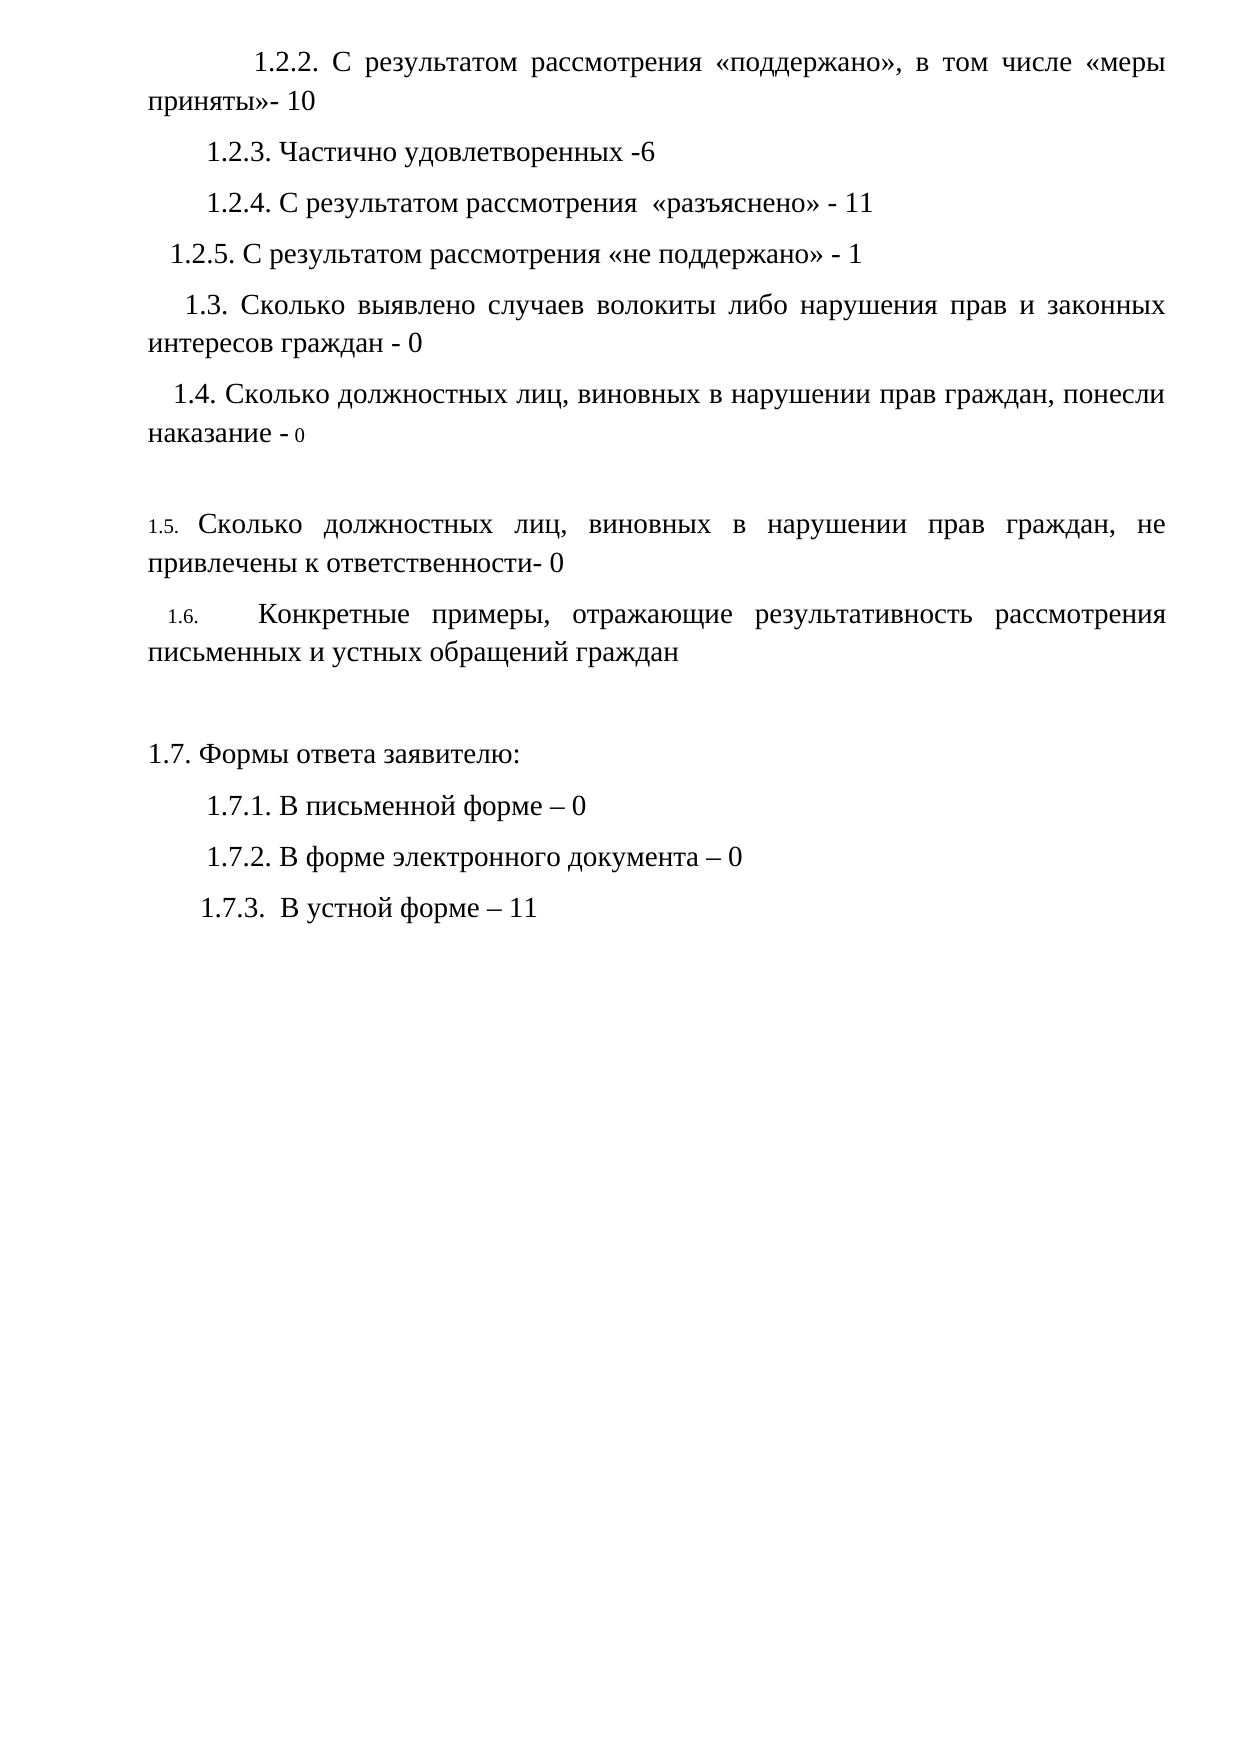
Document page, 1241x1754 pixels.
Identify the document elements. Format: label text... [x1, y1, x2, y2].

text 1.2.3. Частично удовлетворенных -6 [148, 134, 1167, 167]
text 1.2.5. С результатом рассмотрения «не поддержано» - 1 [148, 236, 1167, 269]
text 1.7. Формы ответа заявителю: [148, 737, 1167, 770]
text 1.2.4. С результатом рассмотрения «разъяснено» - 11 [148, 185, 1167, 218]
text 1.7.1. В письменной форме – 0 [148, 788, 1167, 821]
text 1.7.3. В устной форме – 11 [148, 890, 1167, 923]
text 1.2.2. С результатом рассмотрения «поддержано», в том числе «меры приняты»- 10 [148, 44, 1167, 116]
text 1.6. Конкретные примеры, отражающие результативность рассмотрения письменных и устных обращений граждан [148, 596, 1167, 668]
text 1.3. Сколько выявлено случаев волокиты либо нарушения прав и законных интересов граждан - 0 [148, 287, 1167, 359]
text 1.4. Сколько должностных лиц, виновных в нарушении прав граждан, понесли наказание - 0 [148, 377, 1167, 449]
text 1.5. Сколько должностных лиц, виновных в нарушении прав граждан, не привлечены к ответственности- 0 [148, 506, 1167, 578]
text 1.7.2. В форме электронного документа – 0 [148, 839, 1167, 872]
